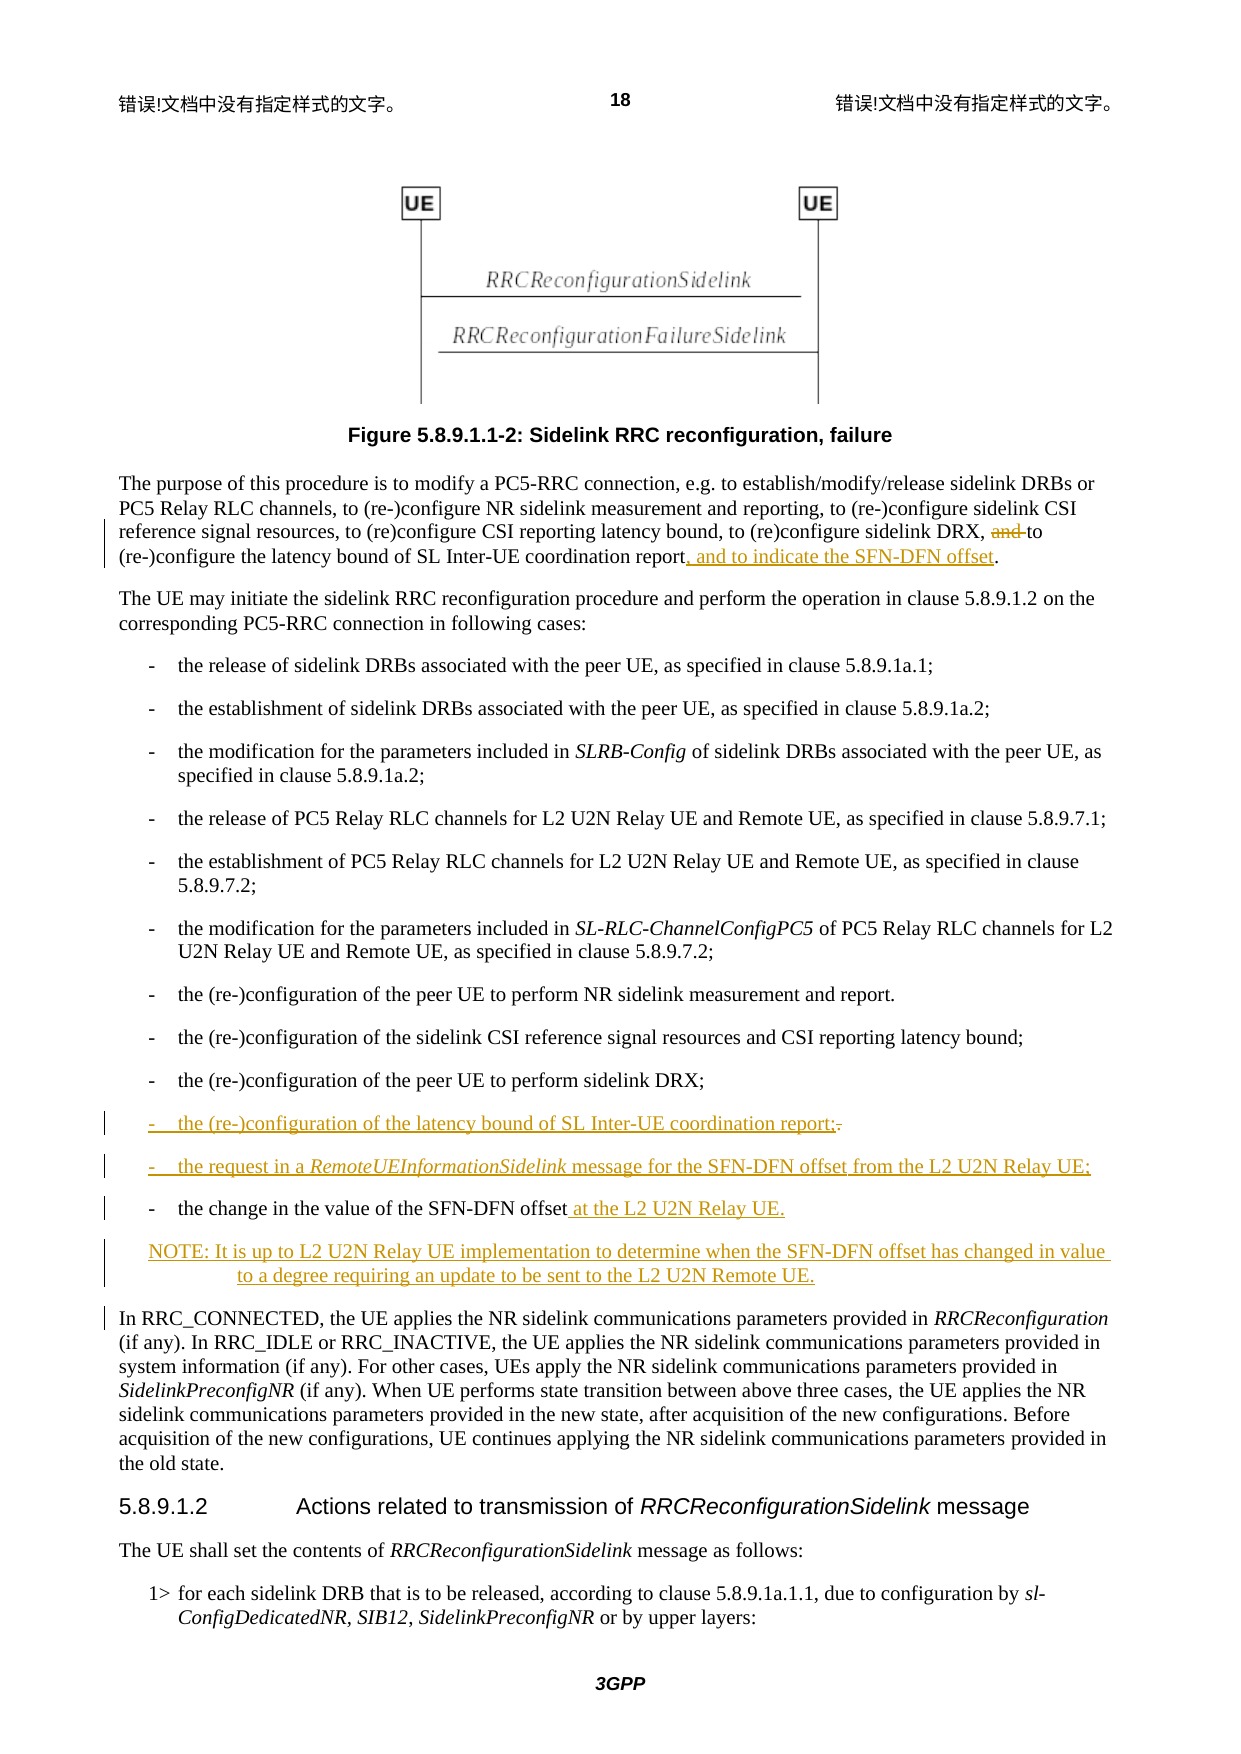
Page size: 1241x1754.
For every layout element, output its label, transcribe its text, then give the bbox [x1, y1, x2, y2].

text - the establishment of sidelink DRBs associated with the peer UE, as specified in clause 5.8.9.1a.2; [148, 696, 1122, 720]
text - the establishment of PC5 Relay RLC channels for L2 U2N Relay UE and Remote UE, as specified in clause 5.8.9.7.2; [148, 848, 1122, 897]
text - the modification for the parameters included in SL-RLC-ChannelConfigPC5 of PC5 Relay RLC channels for L2 U2N Relay UE and Remote UE, as specified in clause 5.8.9.7.2; [148, 915, 1122, 963]
text - the release of PC5 Relay RLC channels for L2 U2N Relay UE and Remote UE, as specified in clause 5.8.9.7.1; [148, 806, 1122, 830]
text 5.8.9.1.2 Actions related to transmission of RRCReconfigurationSidelink message [118, 1493, 1122, 1519]
text - the modification for the parameters included in SLRB-Config of sidelink DRBs associated with the peer UE, as specified in clause 5.8.9.1a.2; [148, 739, 1122, 787]
text - the (re-)configuration of the peer UE to perform NR sidelink measurement and report. [148, 982, 1122, 1006]
text - the release of sidelink DRBs associated with the peer UE, as specified in clause 5.8.9.1a.1; [148, 653, 1122, 677]
text 1> for each sidelink DRB that is to be released, according to clause 5.8.9.1a.1.1, due to configuration by sl-ConfigDedicatedNR, SIB12, SidelinkPreconfigNR or by upper layers: [148, 1581, 1122, 1629]
text The UE shall set the contents of RRCReconfigurationSidelink message as follows: [118, 1538, 1122, 1562]
text - the change in the value of the SFN-DFN offset [148, 1196, 1122, 1220]
text - the (re-)configuration of the peer UE to perform sidelink DRX; [148, 1068, 1122, 1092]
text The UE may initiate the sidelink RRC reconfiguration procedure and perform the operation in clause 5.8.9.1.2 on the corresponding PC5-RRC connection in following cases: [118, 586, 1122, 634]
text - the (re-)configuration of the sidelink CSI reference signal resources and CSI reporting latency bound; [148, 1025, 1122, 1049]
text In RRC_CONNECTED, the UE applies the NR sidelink communications parameters provided in RRCReconfiguration (if any). In RRC_IDLE or RRC_INACTIVE, the UE applies the NR sidelink communications parameters provided in system information (if any). For other cases, UEs apply the NR sidelink communications parameters provided in SidelinkPreconfigNR (if any). When UE performs state transition between above three cases, the UE applies the NR sidelink communications parameters provided in the new state, after acquisition of the new configurations. Before acquisition of the new configurations, UE continues applying the NR sidelink communications parameters provided in the old state. [118, 1306, 1122, 1474]
text Figure 5.8.9.1.1-2: Sidelink RRC reconfiguration, failure [118, 422, 1122, 446]
text The purpose of this procedure is to modify a PC5-RRC connection, e.g. to establish/modify/release sidelink DRBs or PC5 Relay RLC channels, to (re-)configure NR sidelink measurement and reporting, to (re-)configure sidelink CSI reference signal resources, to (re)configure CSI reporting latency bound, to (re)configure sidelink DRX, to (re-)configure the latency bound of SL Inter-UE coordination report. [118, 471, 1122, 568]
